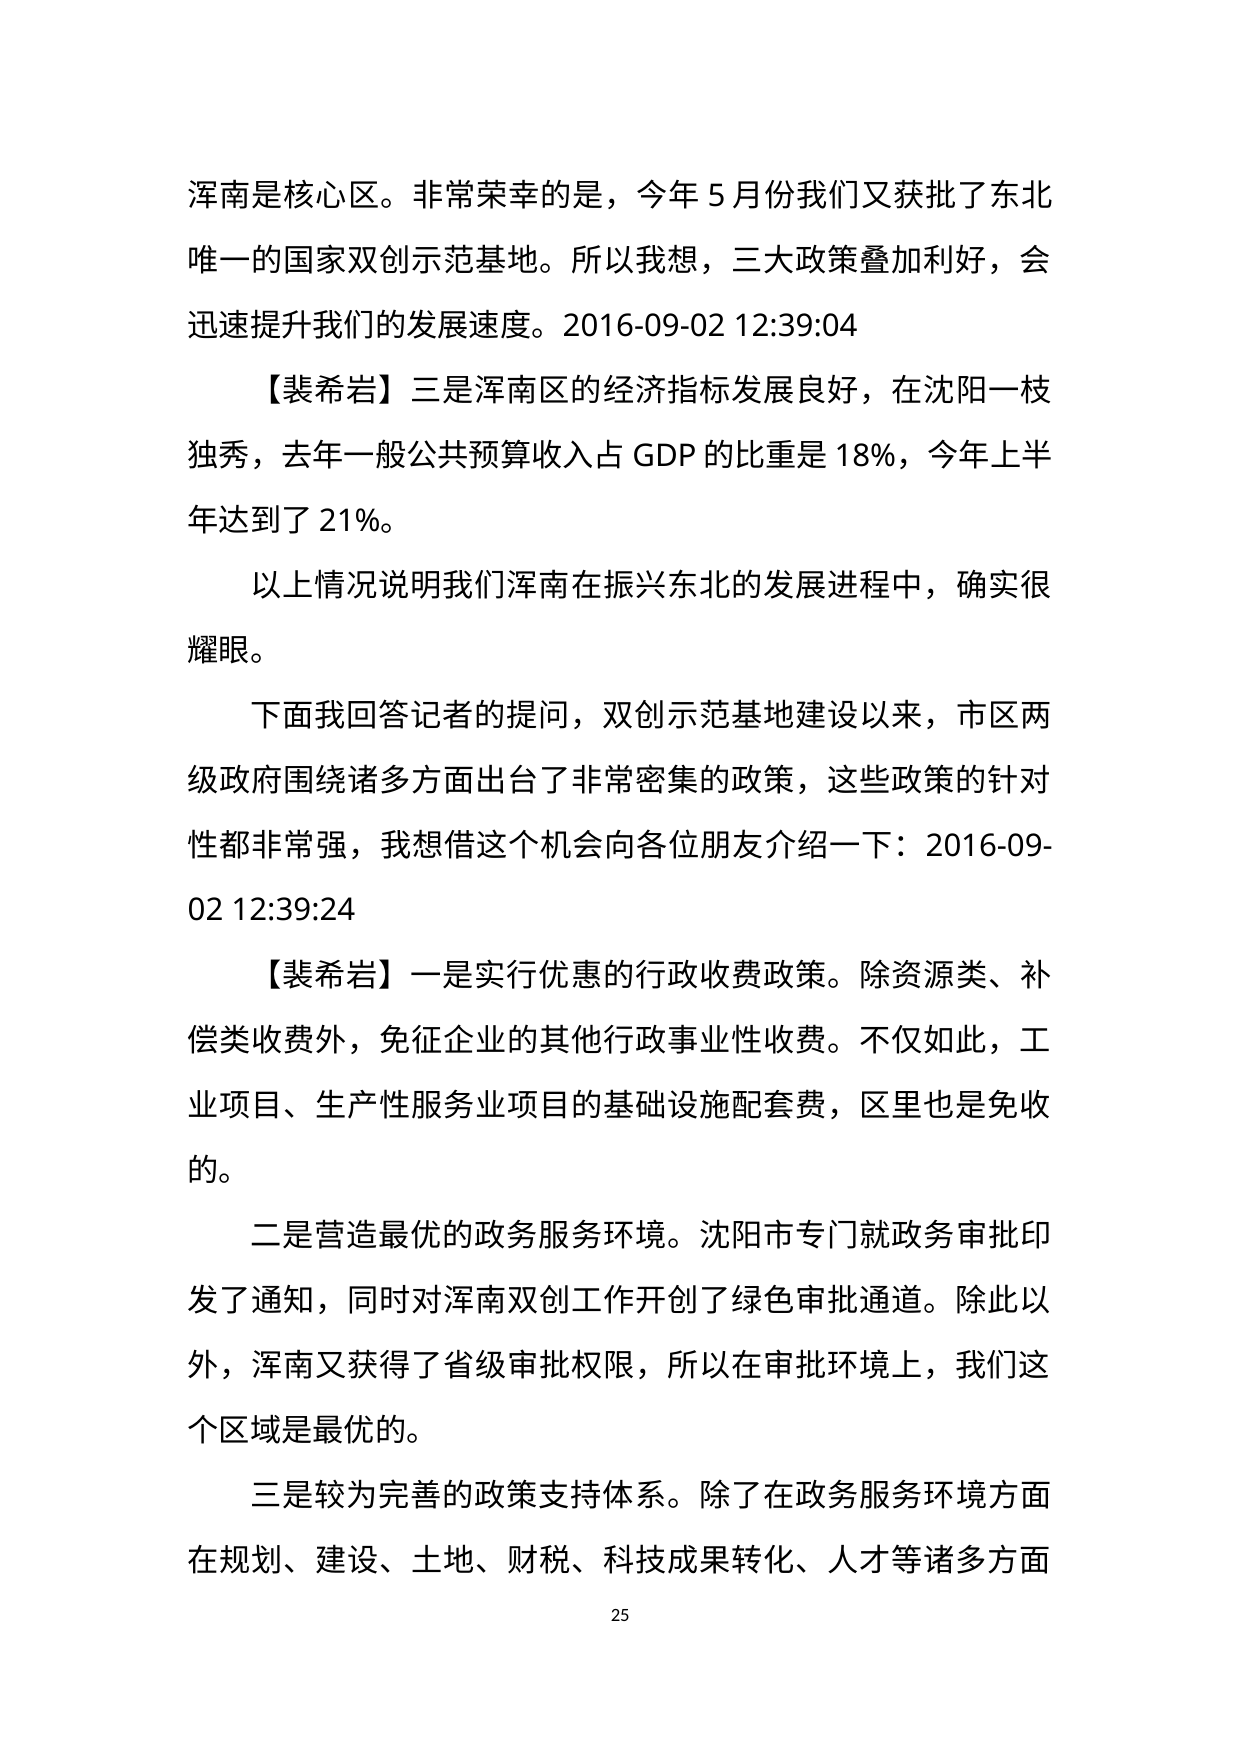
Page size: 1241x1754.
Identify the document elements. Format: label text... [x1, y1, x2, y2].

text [187, 1460, 1053, 1590]
text 【裴希岩】一是实行优惠的行政收费政策。除资源类、补偿类收费外，免征企业的其他行政事业性收费。不仅如此，工业项目、生产性服务业项目的基础设施配套费，区里也是免收的。 [187, 940, 1053, 1200]
text 以上情况说明我们浑南在振兴东北的发展进程中，确实很耀眼。 [187, 550, 1053, 680]
text 【裴希岩】三是浑南区的经济指标发展良好，在沈阳一枝独秀，去年一般公共预算收入占GDP的比重是18%，今年上半年达到了21%。 [187, 355, 1053, 550]
text 下面我回答记者的提问，双创示范基地建设以来，市区两级政府围绕诸多方面出台了非常密集的政策，这些政策的针对性都非常强，我想借这个机会向各位朋友介绍一下：2016-09-02 12:39:24 [187, 680, 1053, 940]
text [187, 160, 1053, 355]
text 二是营造最优的政务服务环境。沈阳市专门就政务审批印发了通知，同时对浑南双创工作开创了绿色审批通道。除此以外，浑南又获得了省级审批权限，所以在审批环境上，我们这个区域是最优的。 [187, 1200, 1053, 1460]
